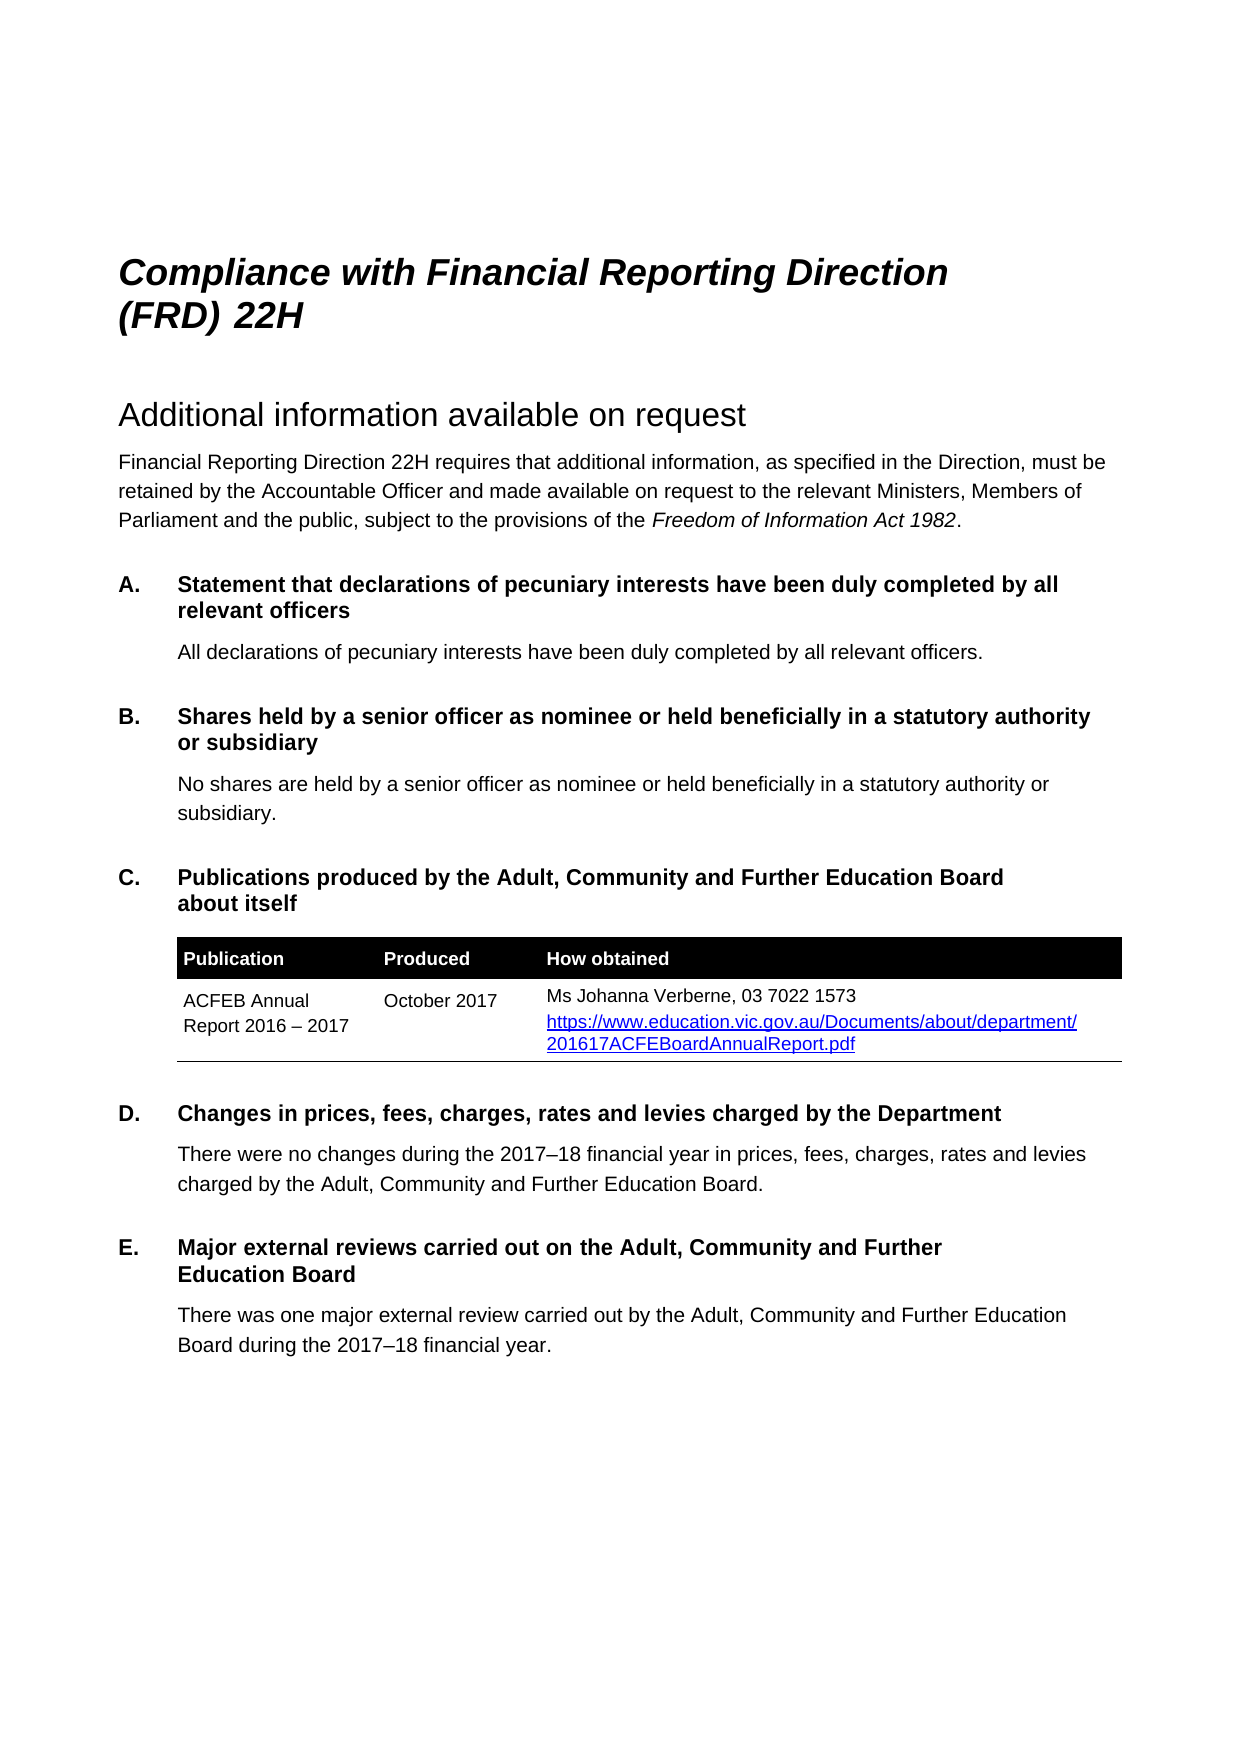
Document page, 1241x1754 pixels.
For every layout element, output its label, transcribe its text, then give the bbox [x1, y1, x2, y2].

text There were no changes during the 2017–18 financial year in prices, fees, charges, rates and levies charged by the Adult, Community and Further Education Board. [177, 1138, 1108, 1197]
subtitle Statement that declarations of pecuniary interests have been duly completed by all relevant officers [118, 571, 1122, 623]
subtitle Changes in prices, fees, charges, rates and levies charged by the Department [118, 1100, 1122, 1126]
subtitle Shares held by a senior officer as nominee or held beneficially in a statutory authority or subsidiary [118, 703, 1122, 755]
subtitle Major external reviews carried out on the Adult, Community and Further Education Board [118, 1234, 1122, 1287]
text All declarations of pecuniary interests have been duly completed by all relevant officers. [177, 636, 1108, 665]
text There was one major external review carried out by the Adult, Community and Further Education Board during the 2017–18 financial year. [177, 1299, 1108, 1358]
table_cell October 2017 [378, 979, 540, 1061]
subtitle Additional information available on request [118, 395, 1122, 433]
table_cell Ms Johanna Verberne, 03 7022 1573 https://www.education.vic.gov.au/Documents/about/department/201617ACFEBoardAnnualReport.pdf [540, 979, 1122, 1061]
text Compliance with Financial Reporting Direction (FRD) 22H [118, 250, 1122, 337]
table_header Produced [378, 937, 540, 979]
text No shares are held by a senior officer as nominee or held beneficially in a statutory authority or subsidiary. [177, 768, 1108, 826]
subtitle Publications produced by the Adult, Community and Further Education Board about itself [118, 864, 1122, 916]
text Financial Reporting Direction 22H requires that additional information, as specified in the Direction, must be retained by the Accountable Officer and made available on request to the relevant Ministers, Members of Parliament and the public, subject to the provisions of the Freedom of Information Act 1982. [118, 446, 1108, 533]
table_header How obtained [540, 937, 1122, 979]
table_cell ACFEB Annual Report 2016 – 2017 [177, 979, 378, 1061]
table_header Publication [177, 937, 378, 979]
